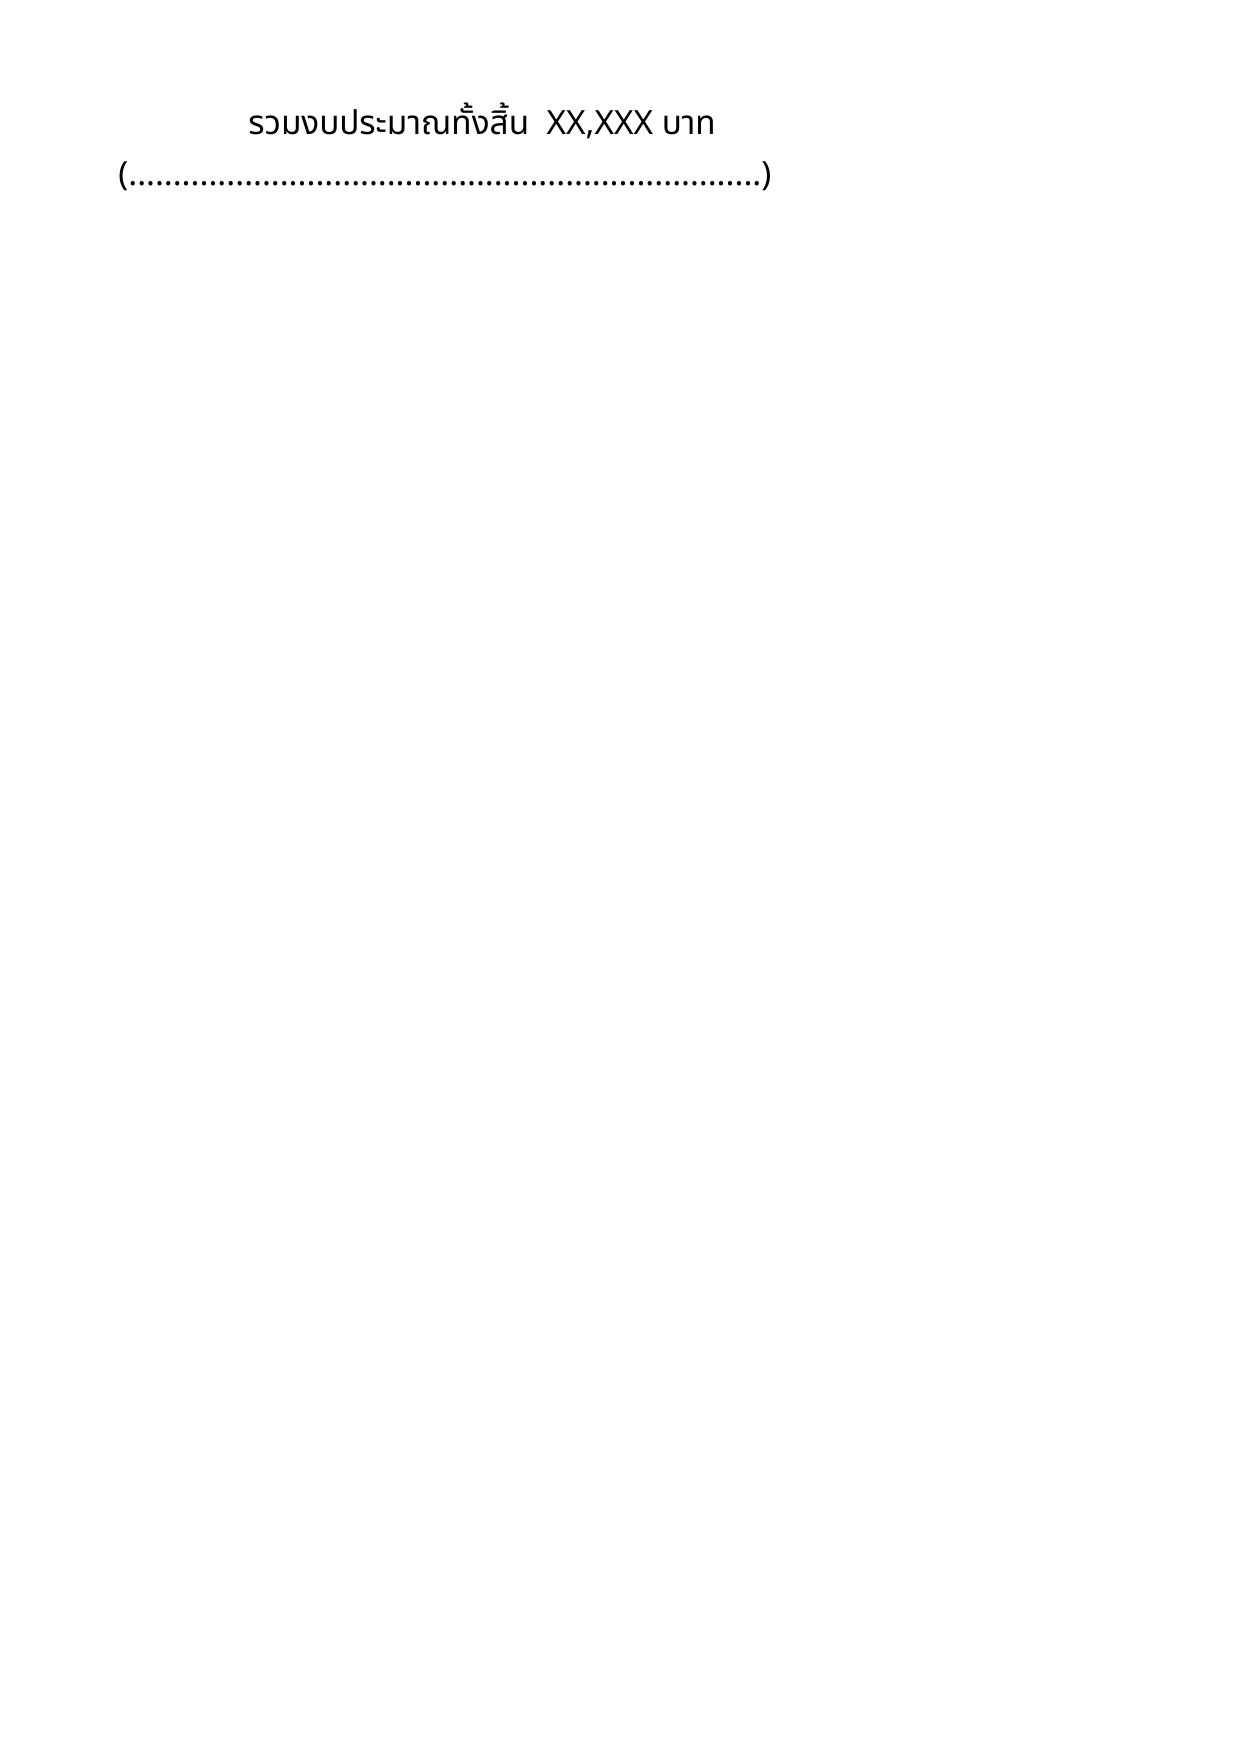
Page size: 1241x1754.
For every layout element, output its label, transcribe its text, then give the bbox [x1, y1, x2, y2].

text รวมงบประมาณทั้งสิ้น XX,XXX บาท (.......................................................................) [118, 99, 1137, 195]
